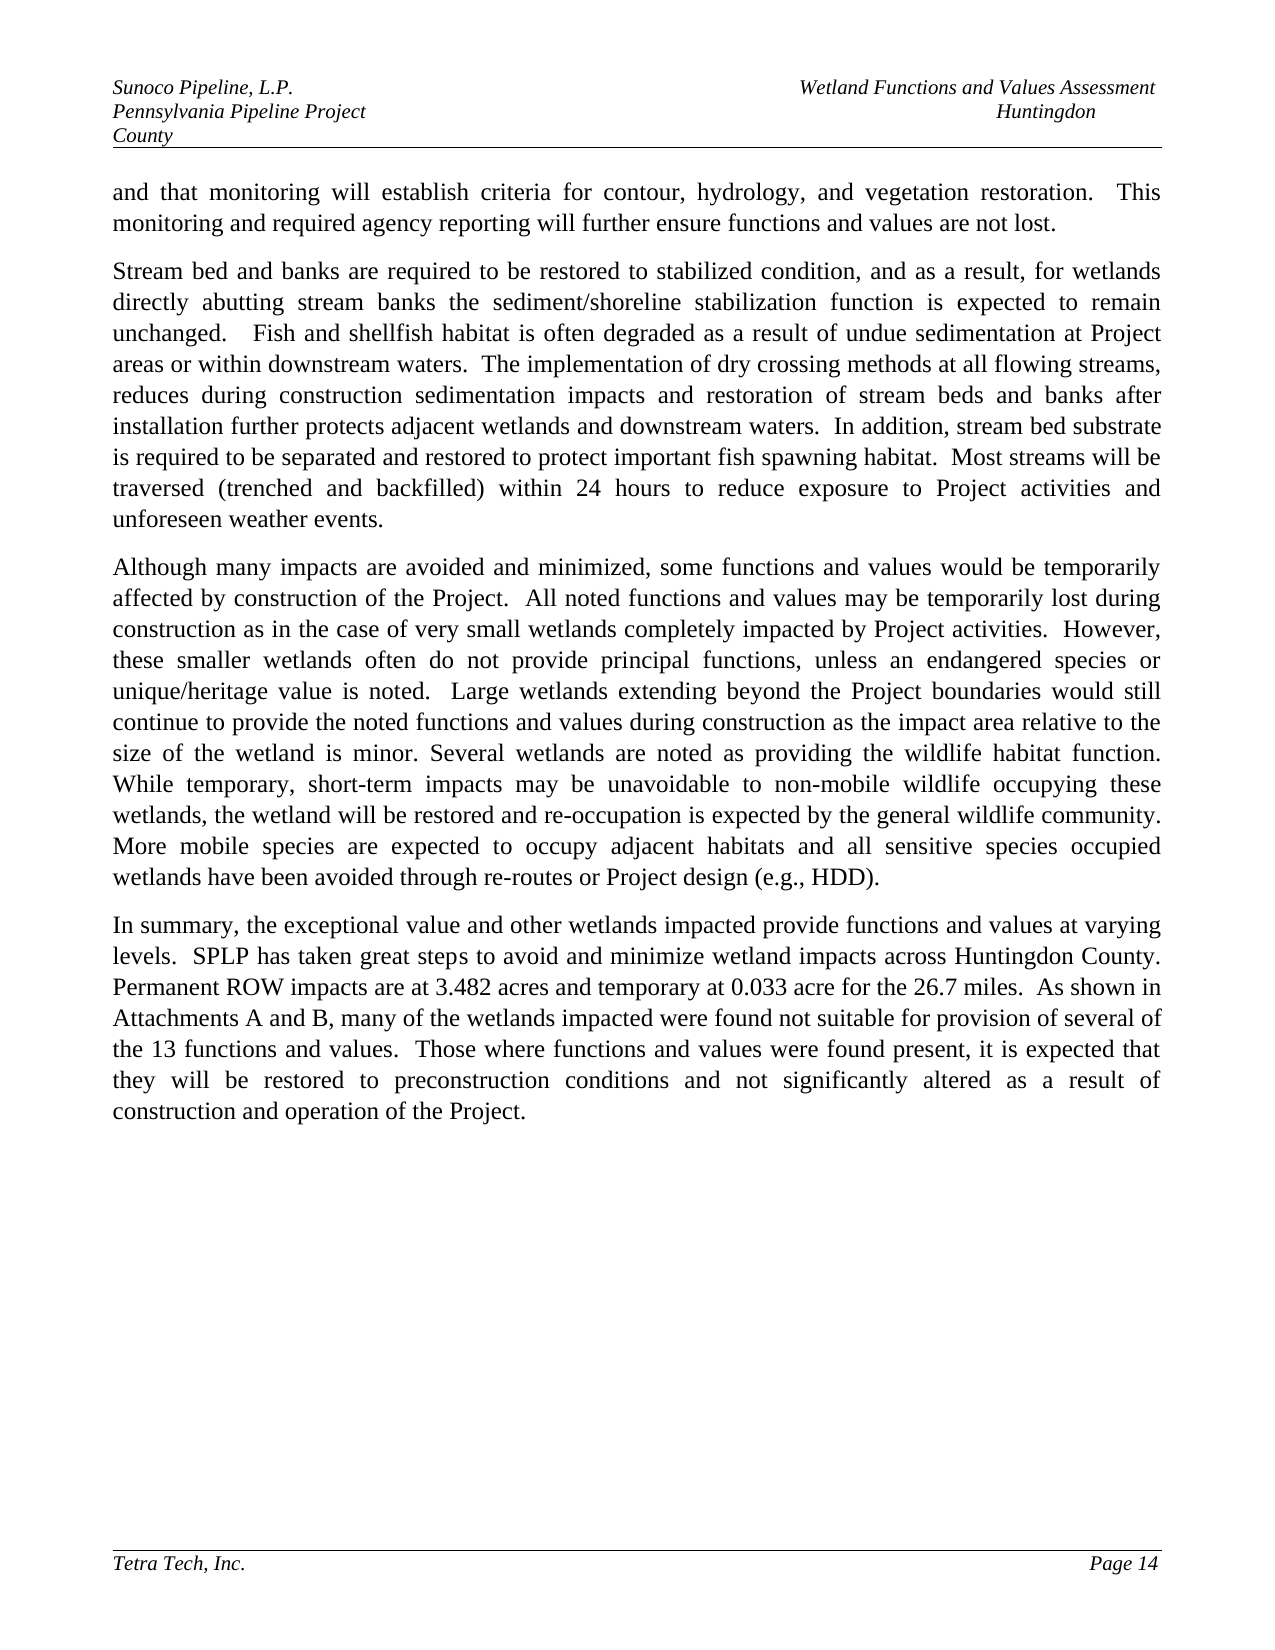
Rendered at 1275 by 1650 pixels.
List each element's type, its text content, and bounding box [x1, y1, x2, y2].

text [112, 177, 1162, 237]
text In summary, the exceptional value and other wetlands impacted provide functions and values at varying levels. SPLP has taken great steps to avoid and minimize wetland impacts across Huntingdon County. Permanent ROW impacts are at 3.482 acres and temporary at 0.033 acre for the 26.7 miles. As shown in Attachments A and B, many of the wetlands impacted were found not suitable for provision of several of the 13 functions and values. Those where functions and values were found present, it is expected that they will be restored to preconstruction conditions and not significantly altered as a result of construction and operation of the Project. [112, 910, 1162, 1125]
text Although many impacts are avoided and minimized, some functions and values would be temporarily affected by construction of the Project. All noted functions and values may be temporarily lost during construction as in the case of very small wetlands completely impacted by Project activities. However, these smaller wetlands often do not provide principal functions, unless an endangered species or unique/heritage value is noted. Large wetlands extending beyond the Project boundaries would still continue to provide the noted functions and values during construction as the impact area relative to the size of the wetland is minor. Several wetlands are noted as providing the wildlife habitat function. While temporary, short-term impacts may be unavoidable to non-mobile wildlife occupying these wetlands, the wetland will be restored and re-occupation is expected by the general wildlife community. More mobile species are expected to occupy adjacent habitats and all sensitive species occupied wetlands have been avoided through re-routes or Project design (e.g., HDD). [112, 552, 1162, 891]
text Stream bed and banks are required to be restored to stabilized condition, and as a result, for wetlands directly abutting stream banks the sediment/shoreline stabilization function is expected to remain unchanged. Fish and shellfish habitat is often degraded as a result of undue sedimentation at Project areas or within downstream waters. The implementation of dry crossing methods at all flowing streams, reduces during construction sedimentation impacts and restoration of stream beds and banks after installation further protects adjacent wetlands and downstream waters. In addition, stream bed substrate is required to be separated and restored to protect important fish spawning habitat. Most streams will be traversed (trenched and backfilled) within 24 hours to reduce exposure to Project activities and unforeseen weather events. [112, 256, 1162, 533]
